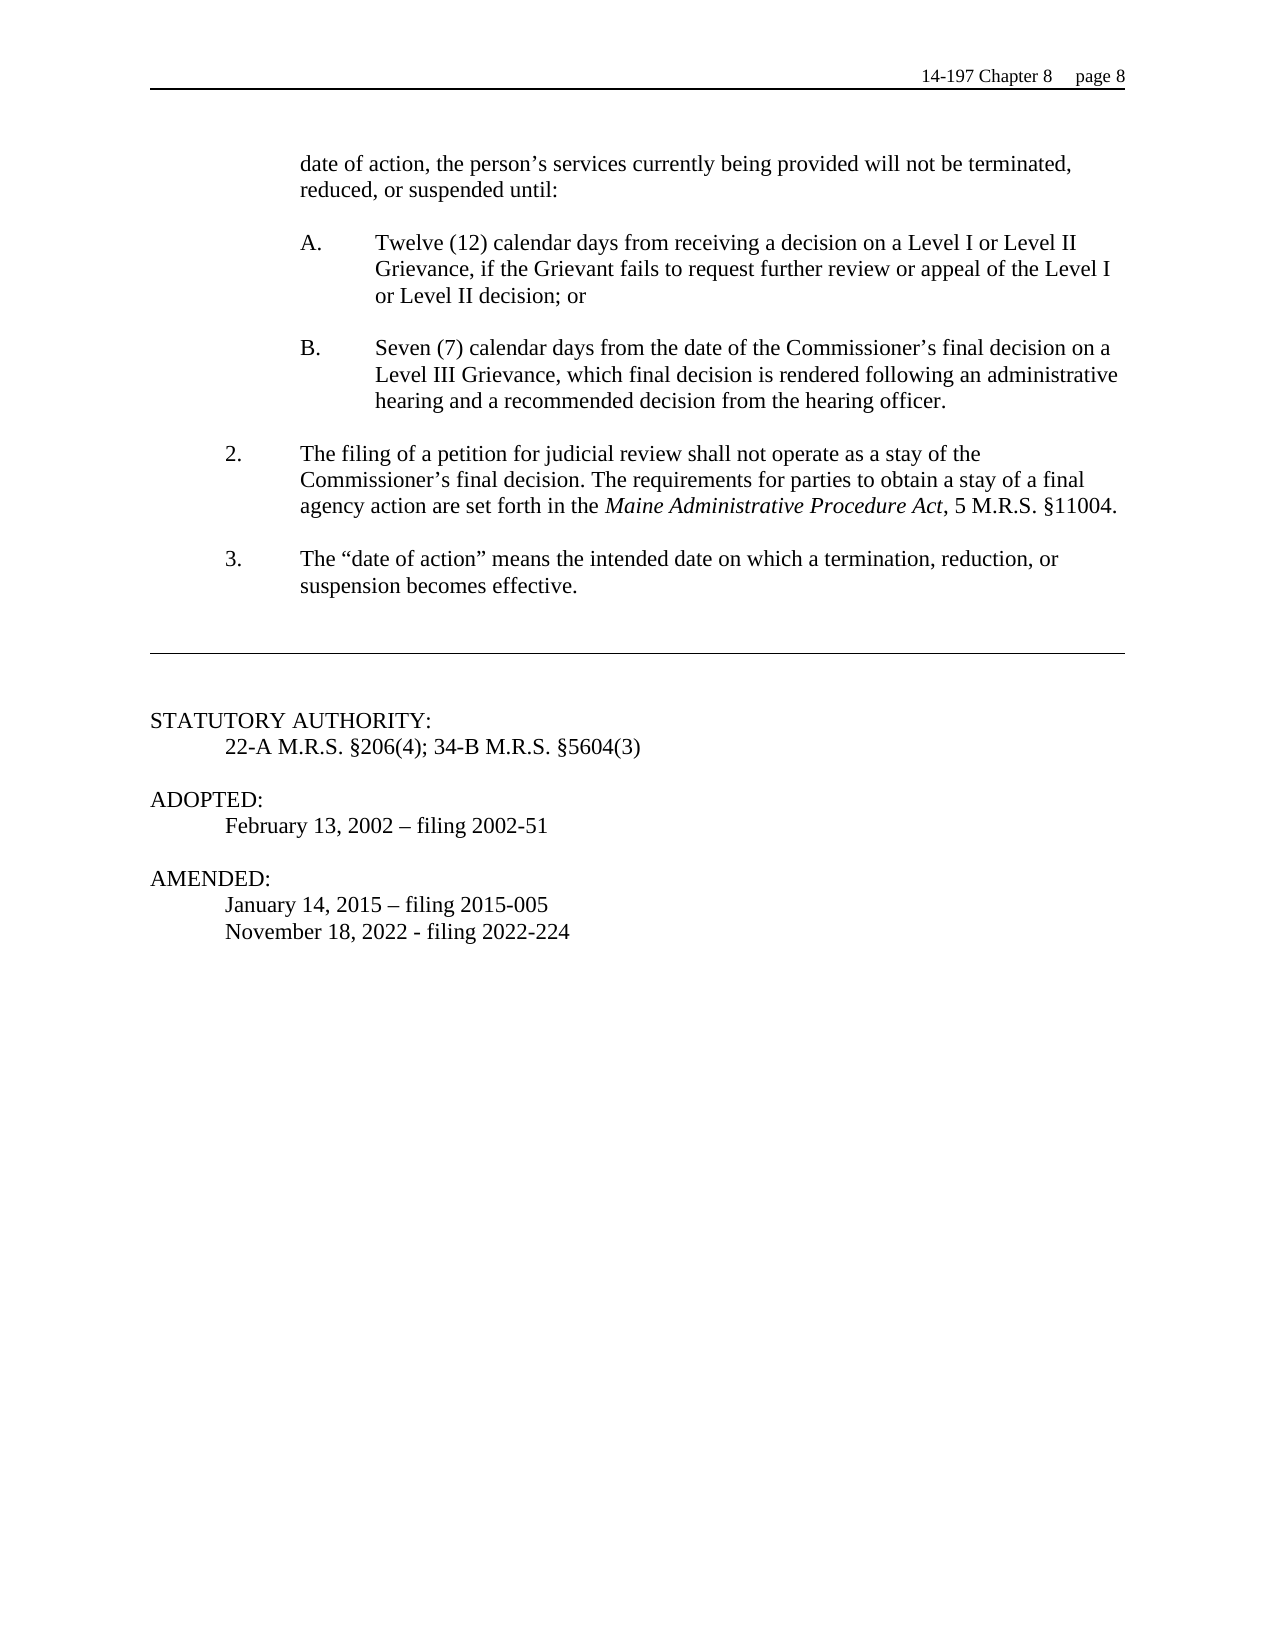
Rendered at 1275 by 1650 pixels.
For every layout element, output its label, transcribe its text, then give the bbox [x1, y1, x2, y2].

text January 14, 2015 – filing 2015-005 [150, 892, 1125, 918]
text 2. The filing of a petition for judicial review shall not operate as a stay of the Commissioner’s final decision. The requirements for parties to obtain a stay of a final agency action are set forth in the Maine Administrative Procedure Act, 5 M.R.S. §11004. [150, 440, 1125, 519]
text February 13, 2002 – filing 2002-51 [150, 812, 1125, 839]
text B. Seven (7) calendar days from the date of the Commissioner’s final decision on a Level III Grievance, which final decision is rendered following an administrative hearing and a recommended decision from the hearing officer. [300, 334, 1125, 413]
text 22-A M.R.S. §206(4); 34-B M.R.S. §5604(3) [150, 733, 1125, 760]
text A. Twelve (12) calendar days from receiving a decision on a Level I or Level II Grievance, if the Grievant fails to request further review or appeal of the Level I or Level II decision; or [300, 229, 1125, 308]
text 3. The “date of action” means the intended date on which a termination, reduction, or suspension becomes effective. [150, 545, 1125, 598]
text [150, 150, 1125, 203]
text STATUTORY AUTHORITY: [150, 707, 1125, 733]
text November 18, 2022 - filing 2022-224 [150, 918, 1125, 944]
text AMENDED: [150, 865, 1125, 892]
text ADOPTED: [150, 786, 1125, 812]
